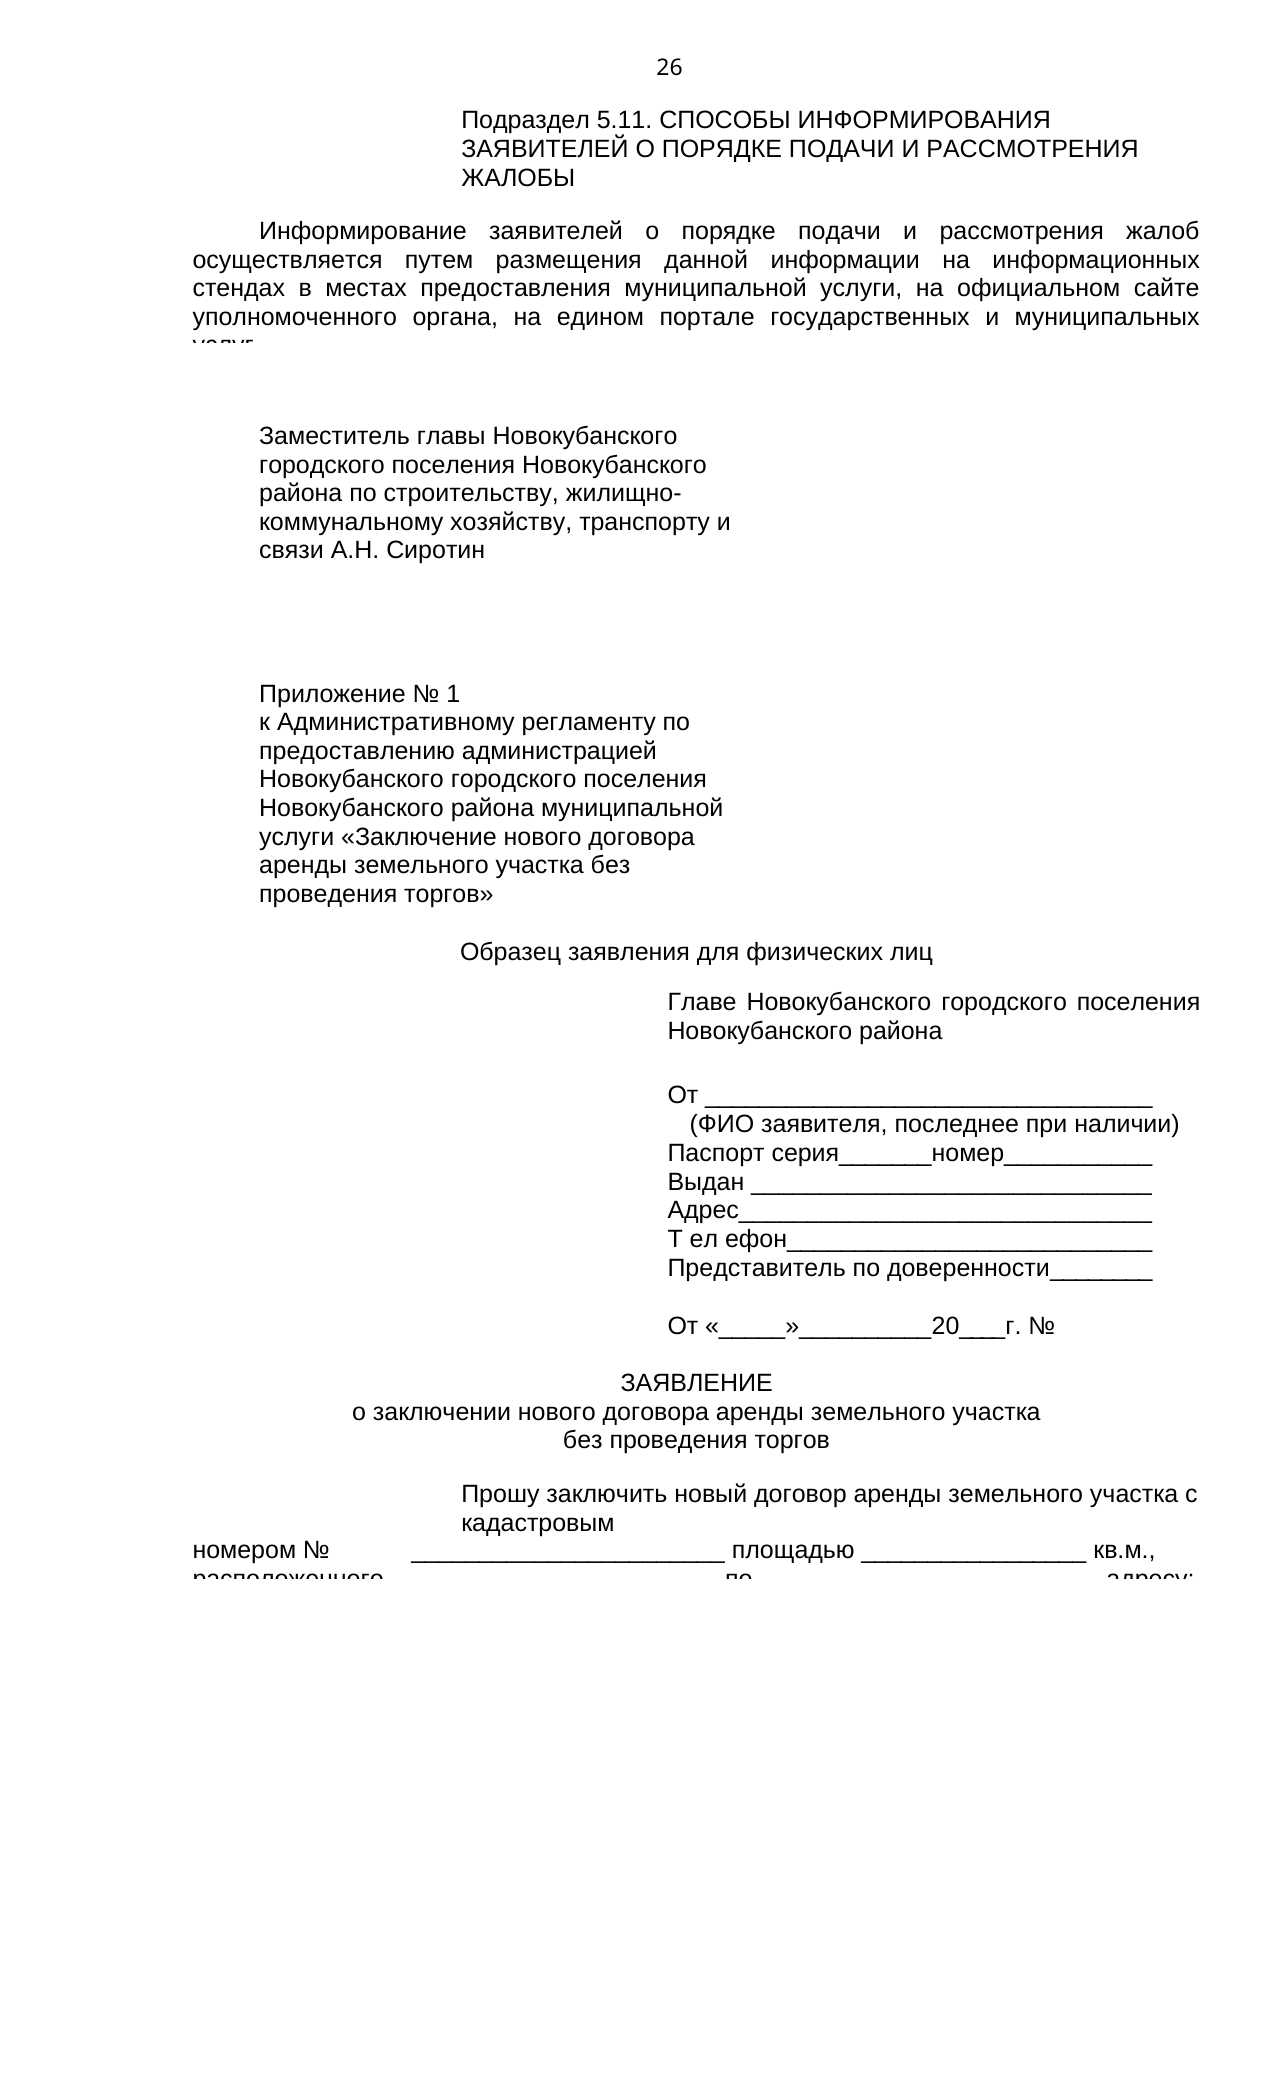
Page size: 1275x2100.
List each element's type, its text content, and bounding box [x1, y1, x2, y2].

text Приложение № 1 [192, 679, 1201, 708]
text (ФИО заявителя, последнее при наличии) [192, 1109, 1180, 1138]
text номером № площадью кв.м., [192, 1537, 1201, 1564]
text Адрес [667, 1196, 1201, 1225]
text 26 [656, 57, 682, 80]
text Образец заявления для физических лиц [192, 940, 1201, 965]
text От « » 20 г. № [667, 1314, 1055, 1339]
text Т ел ефон [667, 1225, 1201, 1254]
text Прошу заключить новый договор аренды земельного участка с кадастровым [461, 1481, 1201, 1537]
text Информирование заявителей о порядке подачи и рассмотрения жалоб осуществляется путем размещения данной информации на информационных стендах в местах предоставления муниципальной услуги, на официальном сайте уполномоченного органа, на едином портале государственных и муниципальных услуг. [192, 217, 1201, 342]
text к Административному регламенту по предоставлению администрацией Новокубанского городского поселения Новокубанского района муниципальной услуги «Заключение нового договора аренды земельного участка без проведения торгов» [259, 708, 772, 908]
text Главе Новокубанского городского поселения Новокубанского района [667, 988, 1201, 1045]
text Заместитель главы Новокубанского городского поселения Новокубанского района по строительству, жилищно-коммунальному хозяйству, транспорту и связи А.Н. Сиротин [259, 422, 772, 564]
text Подраздел 5.11. СПОСОБЫ ИНФОРМИРОВАНИЯ ЗАЯВИТЕЛЕЙ О ПОРЯДКЕ ПОДАЧИ И РАССМОТРЕНИЯ ЖАЛОБЫ [461, 106, 1201, 192]
text расположенного по адресу: [192, 1564, 1201, 1578]
text Паспорт серия номер [667, 1138, 1201, 1167]
text Представитель по доверенности [667, 1254, 1201, 1283]
text о заключении нового договора аренды земельного участка без проведения торгов [192, 1397, 1201, 1455]
text ЗАЯВЛЕНИЕ [192, 1368, 1201, 1397]
text От [667, 1080, 1201, 1109]
text Выдан [667, 1167, 1201, 1196]
